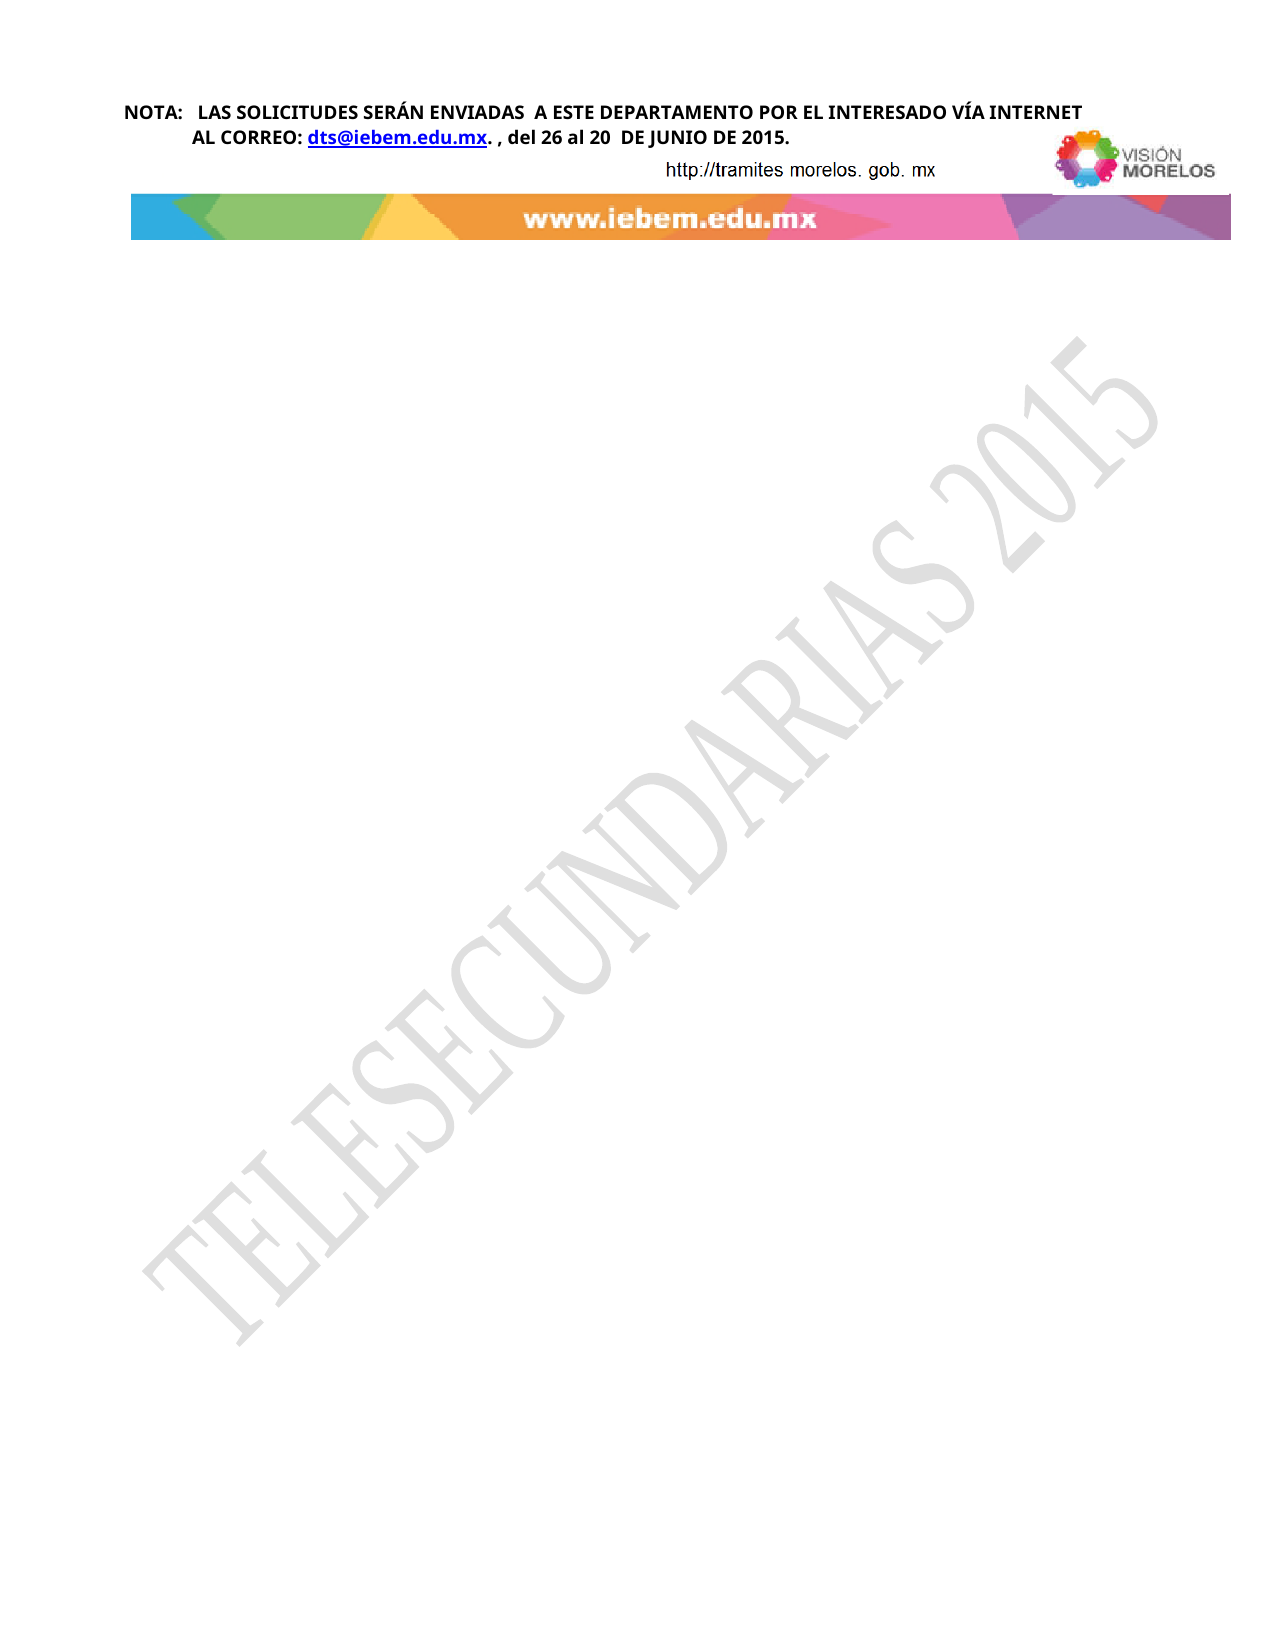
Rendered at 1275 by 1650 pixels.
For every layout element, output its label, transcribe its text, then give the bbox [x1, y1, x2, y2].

text AL CORREO: dts@iebem.edu.mx. , del 26 al 20 DE JUNIO DE 2015. [123, 124, 1216, 150]
picture [123, 124, 1246, 258]
text NOTA: LAS SOLICITUDES SERÁN ENVIADAS A ESTE DEPARTAMENTO POR EL INTERESADO VÍA INTERNET [123, 99, 1216, 124]
